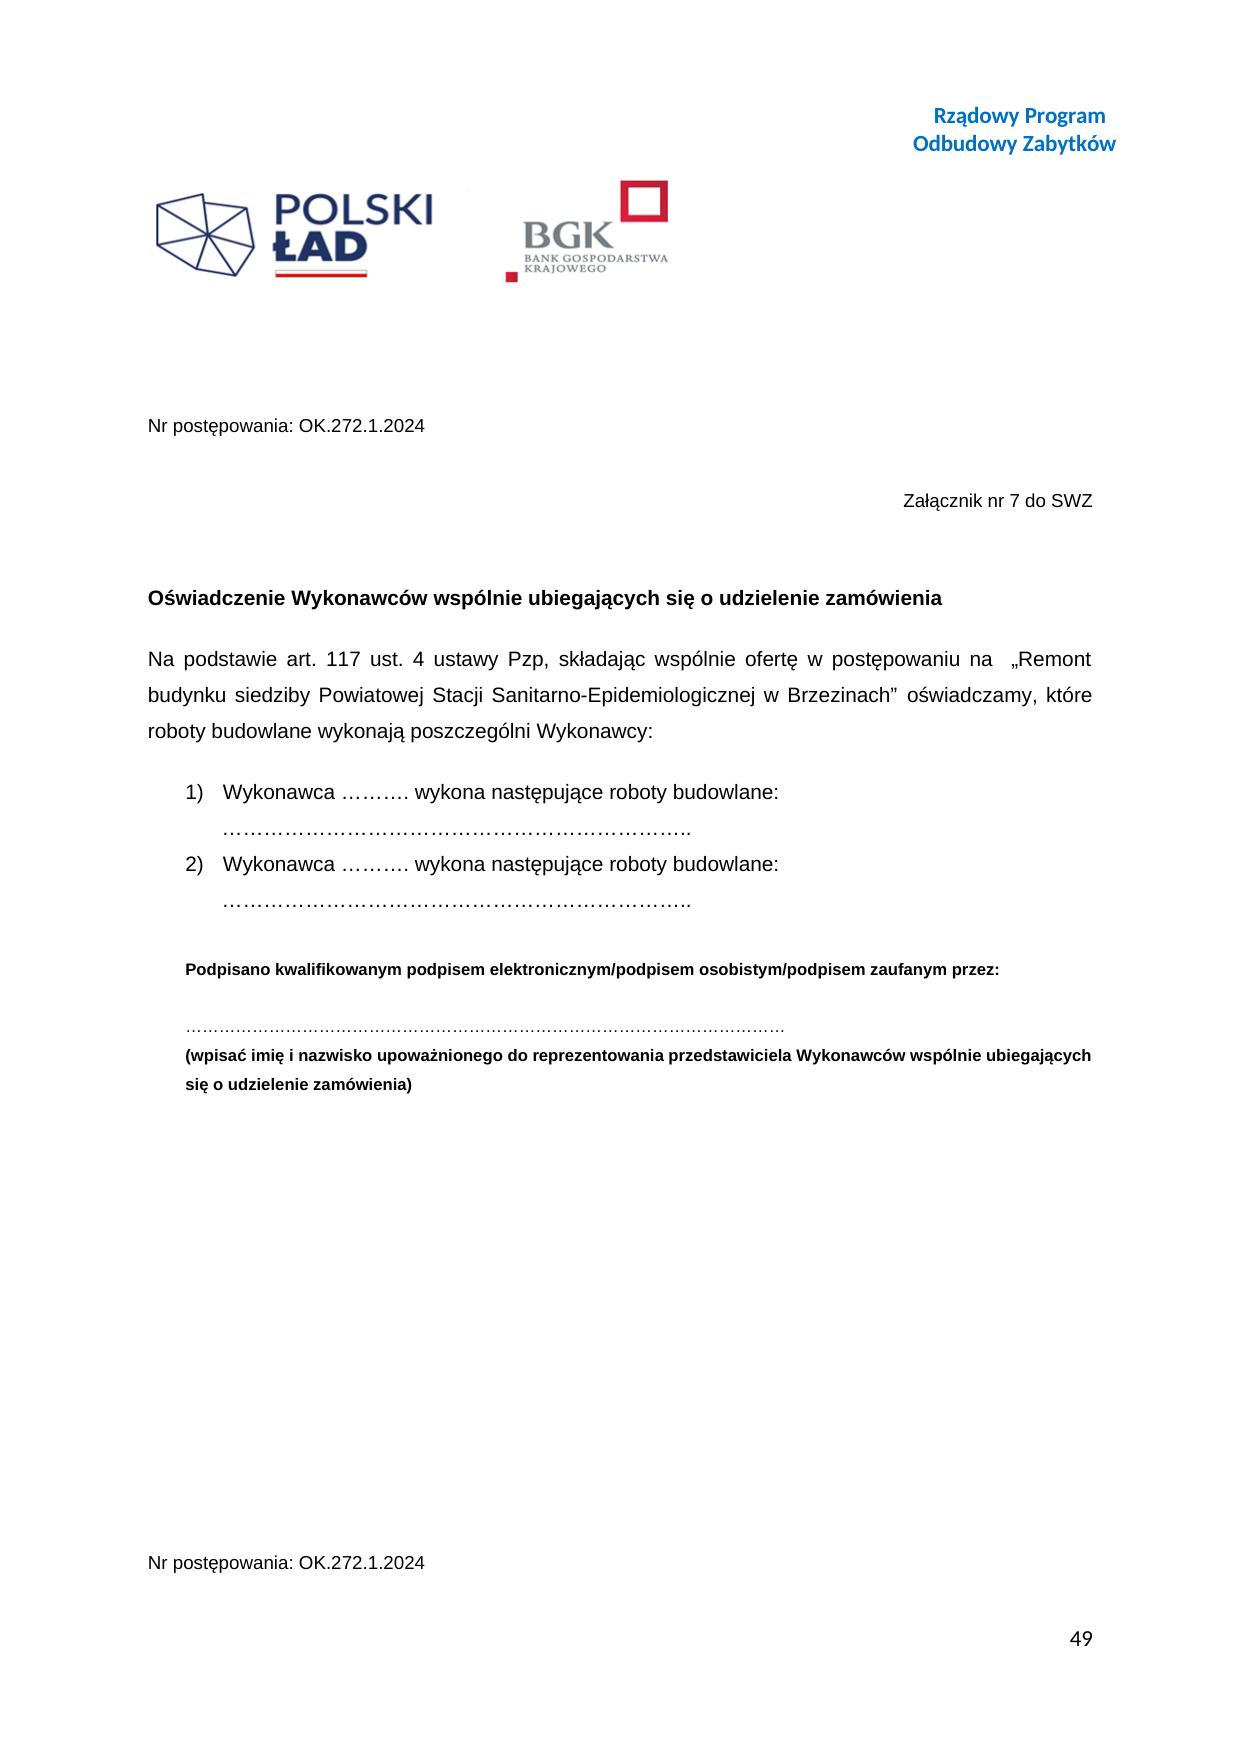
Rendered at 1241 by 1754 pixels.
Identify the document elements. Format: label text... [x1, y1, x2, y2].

text Nr postępowania: OK.272.1.2024 [148, 1552, 1093, 1573]
picture [147, 176, 676, 288]
text Na podstawie art. 117 ust. 4 ustawy Pzp, składając wspólnie ofertę w postępowaniu na „Remont budynku siedziby Powiatowej Stacji Sanitarno-Epidemiologicznej w Brzezinach” oświadczamy, które roboty budowlane wykonają poszczególni Wykonawcy: [148, 647, 1093, 743]
list Wykonawca ………. wykona następujące roboty budowlane: [185, 780, 1093, 804]
text ……………………………………………………………………………………………… [185, 1017, 1093, 1036]
list Wykonawca ………. wykona następujące roboty budowlane: [185, 852, 1093, 876]
text (wpisać imię i nazwisko upoważnionego do reprezentowania przedstawiciela Wykonawców wspólnie ubiegających się o udzielenie zamówienia) [185, 1046, 1093, 1094]
text Oświadczenie Wykonawców wspólnie ubiegających się o udzielenie zamówienia [148, 586, 1093, 610]
text Nr postępowania: OK.272.1.2024 [148, 415, 1093, 437]
text ………………………………………………………….. [221, 888, 1093, 912]
text Załącznik nr 7 do SWZ [148, 489, 1093, 511]
text ………………………………………………………….. [221, 816, 1093, 840]
text Podpisano kwalifikowanym podpisem elektronicznym/podpisem osobistym/podpisem zaufanym przez: [185, 959, 1093, 979]
